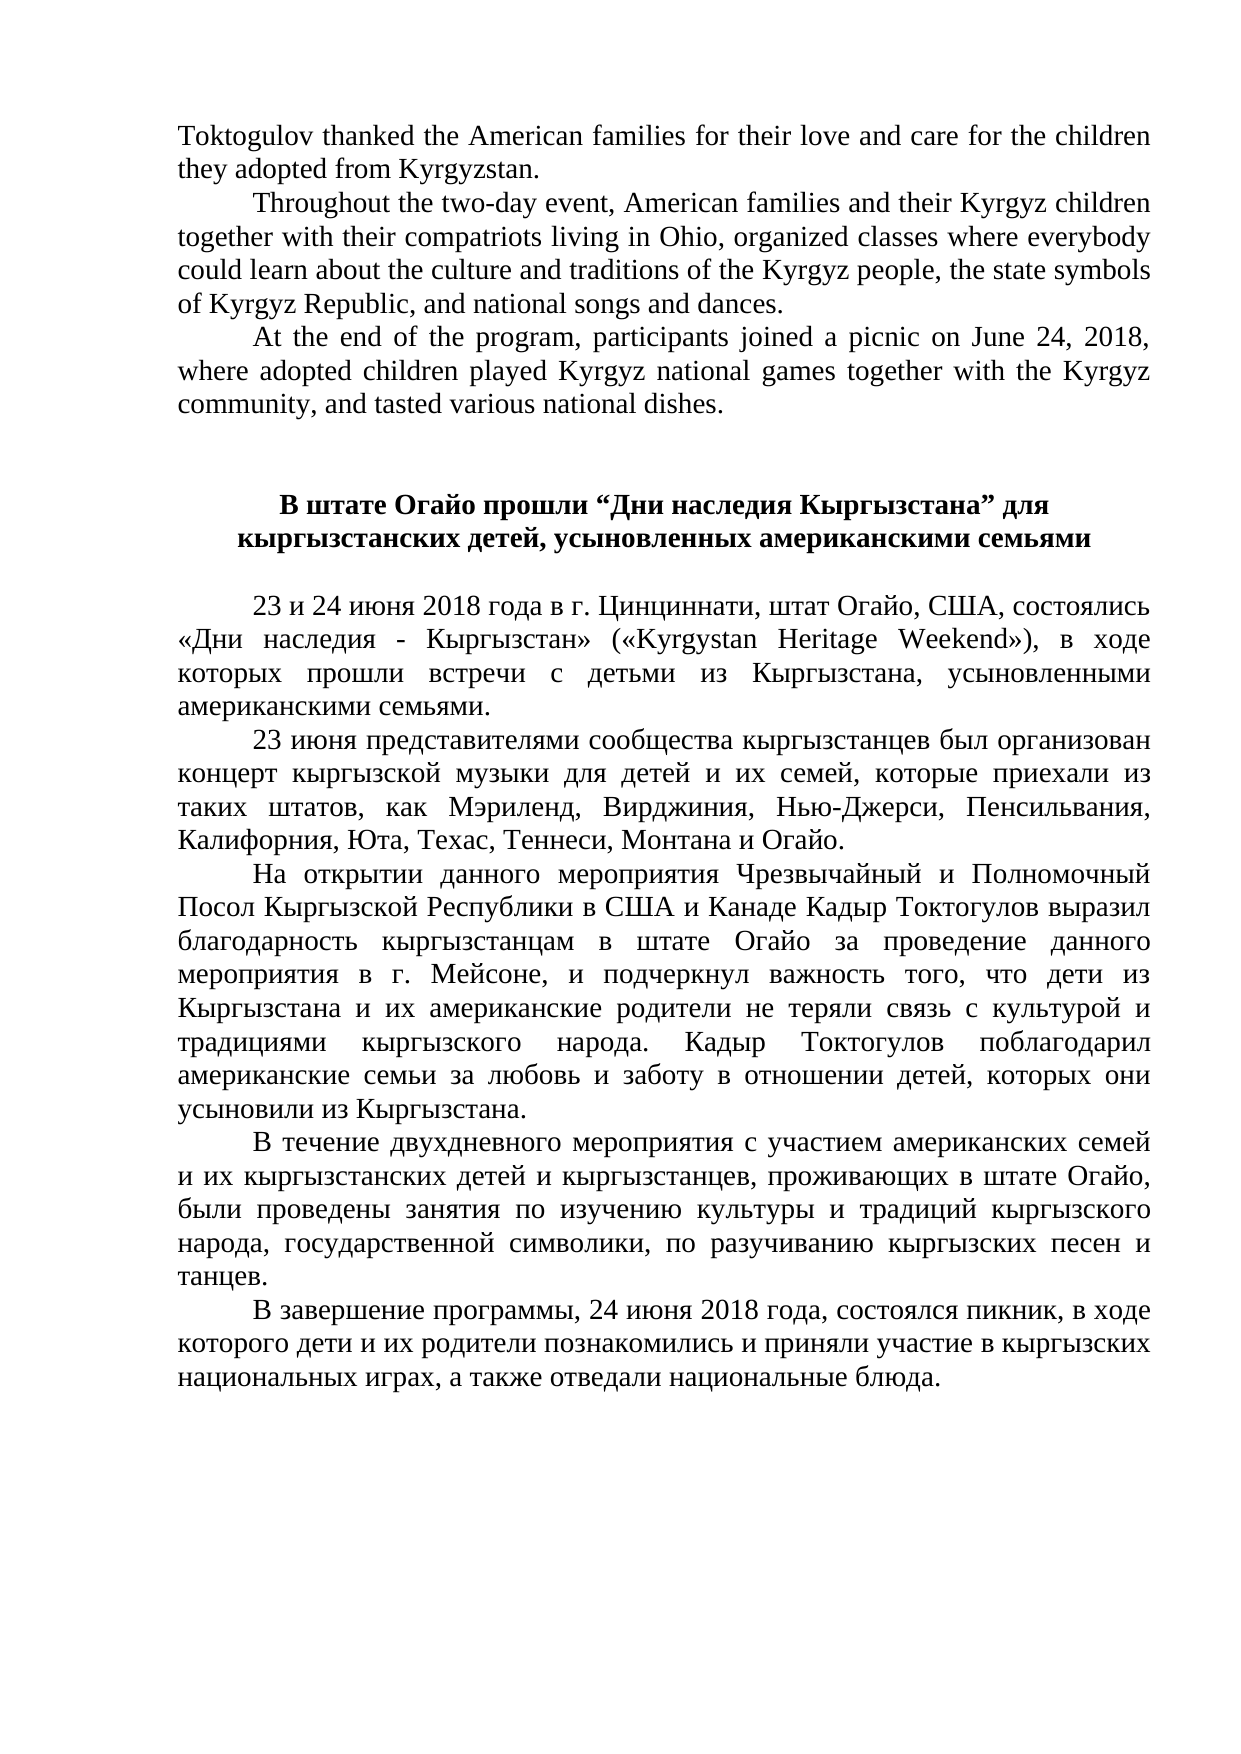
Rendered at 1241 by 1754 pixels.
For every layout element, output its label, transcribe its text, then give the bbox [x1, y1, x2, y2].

text 23 и 24 июня 2018 года в г. Цинциннати, штат Огайо, США, состоялись «Дни наследия - Кыргызстан» («Kyrgystan Heritage Weekend»), в ходе которых прошли встречи с детьми из Кыргызстана, усыновленными американскими семьями. [177, 588, 1152, 722]
text 23 июня представителями сообщества кыргызстанцев был организован концерт кыргызской музыки для детей и их семей, которые приехали из таких штатов, как Мэриленд, Вирджиния, Нью-Джерси, Пенсильвания, Калифорния, Юта, Техас, Теннеси, Монтана и Огайо. [177, 722, 1152, 856]
text На открытии данного мероприятия Чрезвычайный и Полномочный Посол Кыргызской Республики в США и Канаде Кадыр Токтогулов выразил благодарность кыргызстанцам в штате Огайо за проведение данного мероприятия в г. Мейсоне, и подчеркнул важность того, что дети из Кыргызстана и их американские родители не теряли связь с культурой и традициями кыргызского народа. Кадыр Токтогулов поблагодарил американские семьи за любовь и заботу в отношении детей, которых они усыновили из Кыргызстана. [177, 856, 1152, 1124]
text At the end of the program, participants joined a picnic on June 24, 2018, where adopted children played Kyrgyz national games together with the Kyrgyz community, and tasted various national dishes. [177, 319, 1152, 420]
text В штате Огайо прошли “Дни наследия Кыргызстана” для кыргызстанских детей, усыновленных американскими семьями [177, 487, 1152, 554]
text Throughout the two-day event, American families and their Kyrgyz children together with their compatriots living in Ohio, organized classes where everybody could learn about the culture and traditions of the Kyrgyz people, the state symbols of Kyrgyz Republic, and national songs and dances. [177, 185, 1152, 319]
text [177, 118, 1152, 185]
text В течение двухдневного мероприятия с участием американских семей и их кыргызстанских детей и кыргызстанцев, проживающих в штате Огайо, были проведены занятия по изучению культуры и традиций кыргызского народа, государственной символики, по разучиванию кыргызских песен и танцев. [177, 1124, 1152, 1292]
text В завершение программы, 24 июня 2018 года, состоялся пикник, в ходе которого дети и их родители познакомились и приняли участие в кыргызских национальных играх, а также отведали национальные блюда. [177, 1292, 1152, 1393]
